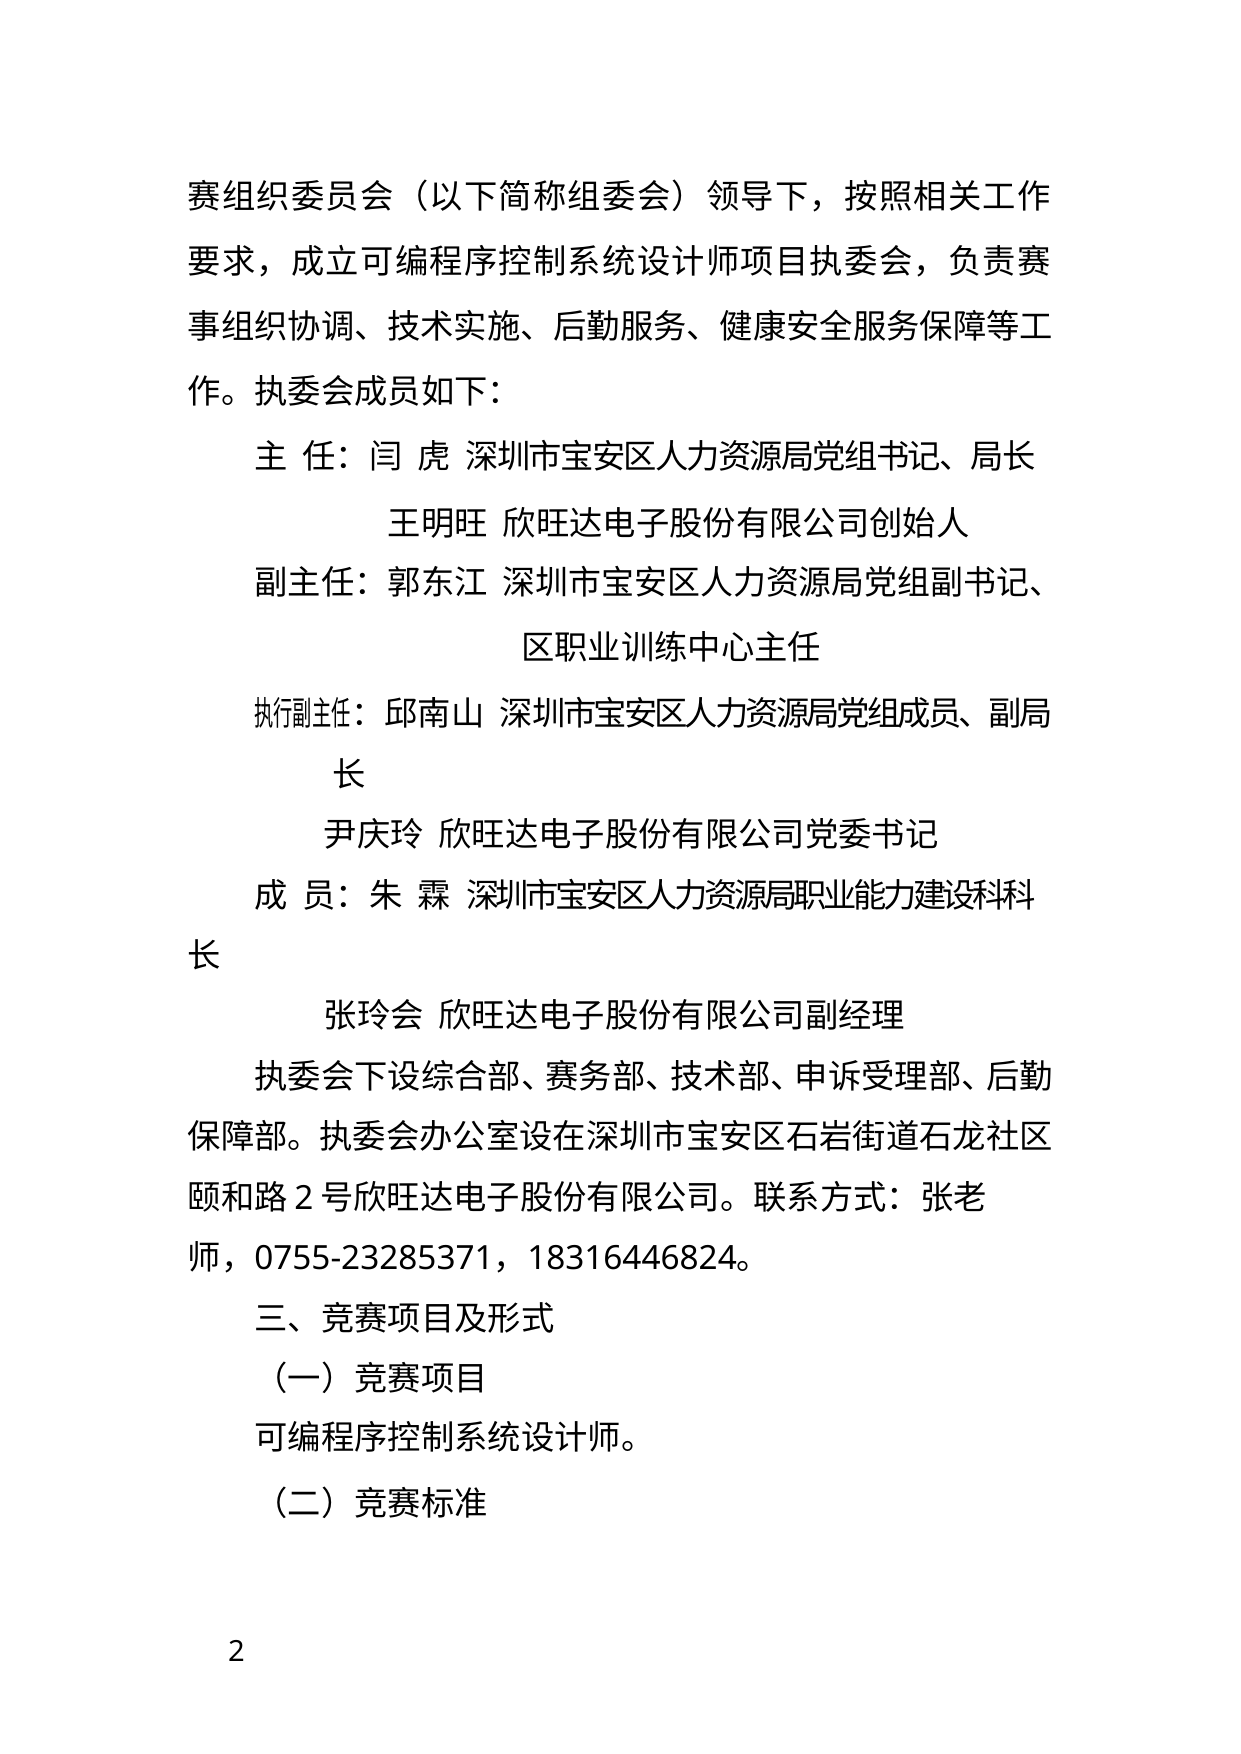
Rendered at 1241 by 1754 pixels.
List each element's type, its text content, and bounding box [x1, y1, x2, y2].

text （二）竞赛标准 [187, 1467, 1053, 1528]
text 三、竞赛项目及形式 [187, 1282, 1053, 1342]
text 尹庆玲 欣旺达电子股份有限公司党委书记 [187, 798, 1053, 859]
text 王明旺 欣旺达电子股份有限公司创始人 [187, 487, 1053, 547]
text 成 员：朱 霖 深圳市宝安区人力资源局职业能力建设科科长 [187, 859, 1053, 979]
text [187, 162, 1053, 422]
text 区职业训练中心主任 [187, 612, 1053, 677]
text 可编程序控制系统设计师。 [187, 1402, 1053, 1467]
text 张玲会 欣旺达电子股份有限公司副经理 [187, 979, 1053, 1040]
text 执行副主任：邱南山 深圳市宝安区人力资源局党组成员、副局长 [254, 677, 1053, 798]
text 副主任：郭东江 深圳市宝安区人力资源局党组副书记、 [187, 547, 1053, 612]
text 主 任：闫 虎 深圳市宝安区人力资源局党组书记、局长 [187, 422, 1053, 487]
text （一）竞赛项目 [187, 1342, 1053, 1402]
text 执委会下设综合部、赛务部、技术部、申诉受理部、后勤保障部。执委会办公室设在深圳市宝安区石岩街道石龙社区颐和路2号欣旺达电子股份有限公司。联系方式：张老师，0755-23285371，18316446824。 [187, 1040, 1053, 1282]
